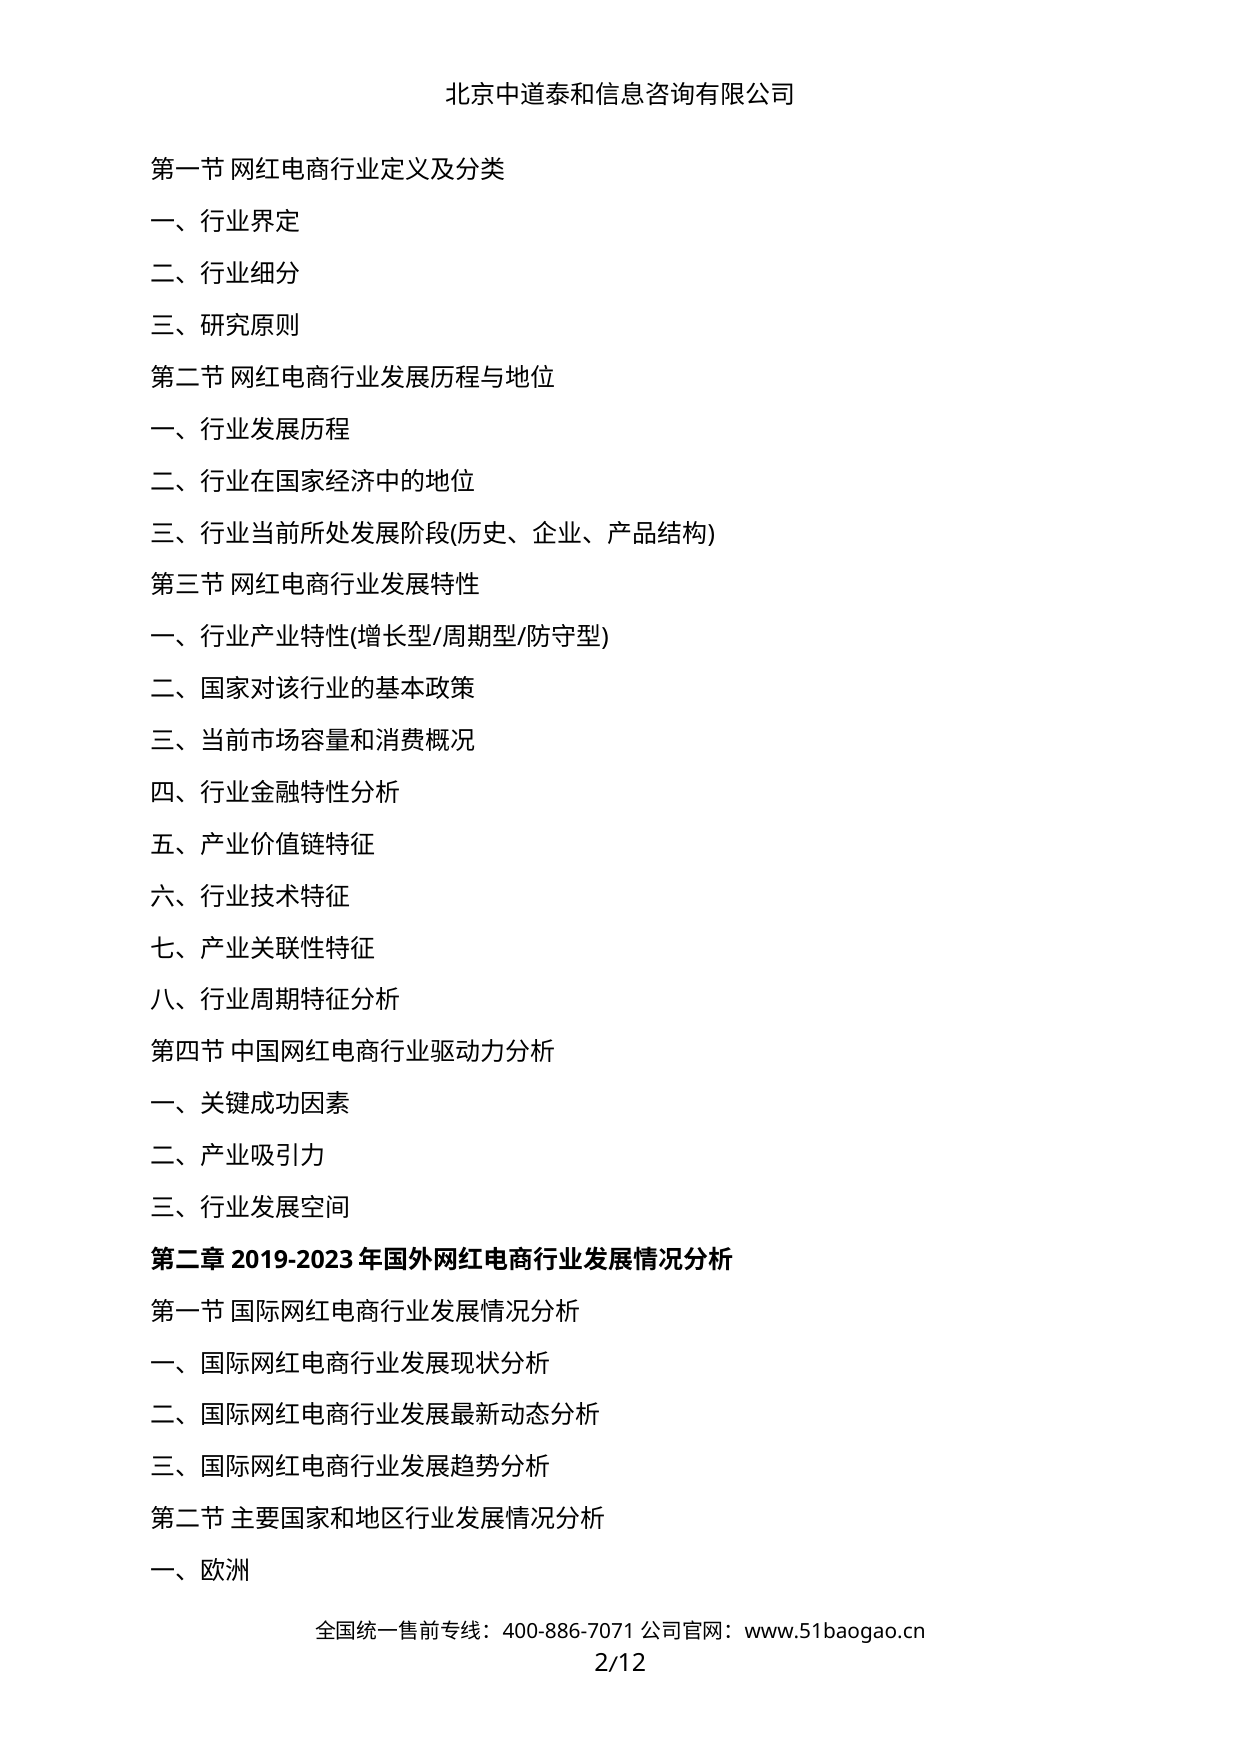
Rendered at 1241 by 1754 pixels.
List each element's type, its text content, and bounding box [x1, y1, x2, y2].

text 三、当前市场容量和消费概况 [150, 721, 1090, 757]
text 第二节 网红电商行业发展历程与地位 [150, 357, 1090, 394]
text 四、行业金融特性分析 [150, 772, 1090, 809]
text 第三节 网红电商行业发展特性 [150, 565, 1090, 601]
text 二、行业在国家经济中的地位 [150, 461, 1090, 497]
text 六、行业技术特征 [150, 876, 1090, 912]
text 二、国际网红电商行业发展最新动态分析 [150, 1395, 1090, 1431]
text 一、欧洲 [150, 1551, 1090, 1587]
text 第一节 网红电商行业定义及分类 [150, 150, 1090, 186]
text 一、行业发展历程 [150, 409, 1090, 446]
text 一、行业界定 [150, 202, 1090, 238]
text 第二章 2019-2023年国外网红电商行业发展情况分析 [150, 1239, 1090, 1276]
text 二、行业细分 [150, 254, 1090, 290]
text 第二节 主要国家和地区行业发展情况分析 [150, 1499, 1090, 1535]
text 一、国际网红电商行业发展现状分析 [150, 1343, 1090, 1379]
text 三、国际网红电商行业发展趋势分析 [150, 1447, 1090, 1483]
text 七、产业关联性特征 [150, 928, 1090, 964]
text 二、产业吸引力 [150, 1136, 1090, 1172]
text 八、行业周期特征分析 [150, 980, 1090, 1016]
text 第四节 中国网红电商行业驱动力分析 [150, 1032, 1090, 1068]
text 二、国家对该行业的基本政策 [150, 669, 1090, 705]
text 一、行业产业特性(增长型/周期型/防守型) [150, 617, 1090, 653]
text 五、产业价值链特征 [150, 824, 1090, 861]
text 一、关键成功因素 [150, 1084, 1090, 1120]
text 三、行业当前所处发展阶段(历史、企业、产品结构) [150, 513, 1090, 549]
text 第一节 国际网红电商行业发展情况分析 [150, 1291, 1090, 1327]
text 三、研究原则 [150, 306, 1090, 342]
text 三、行业发展空间 [150, 1187, 1090, 1224]
